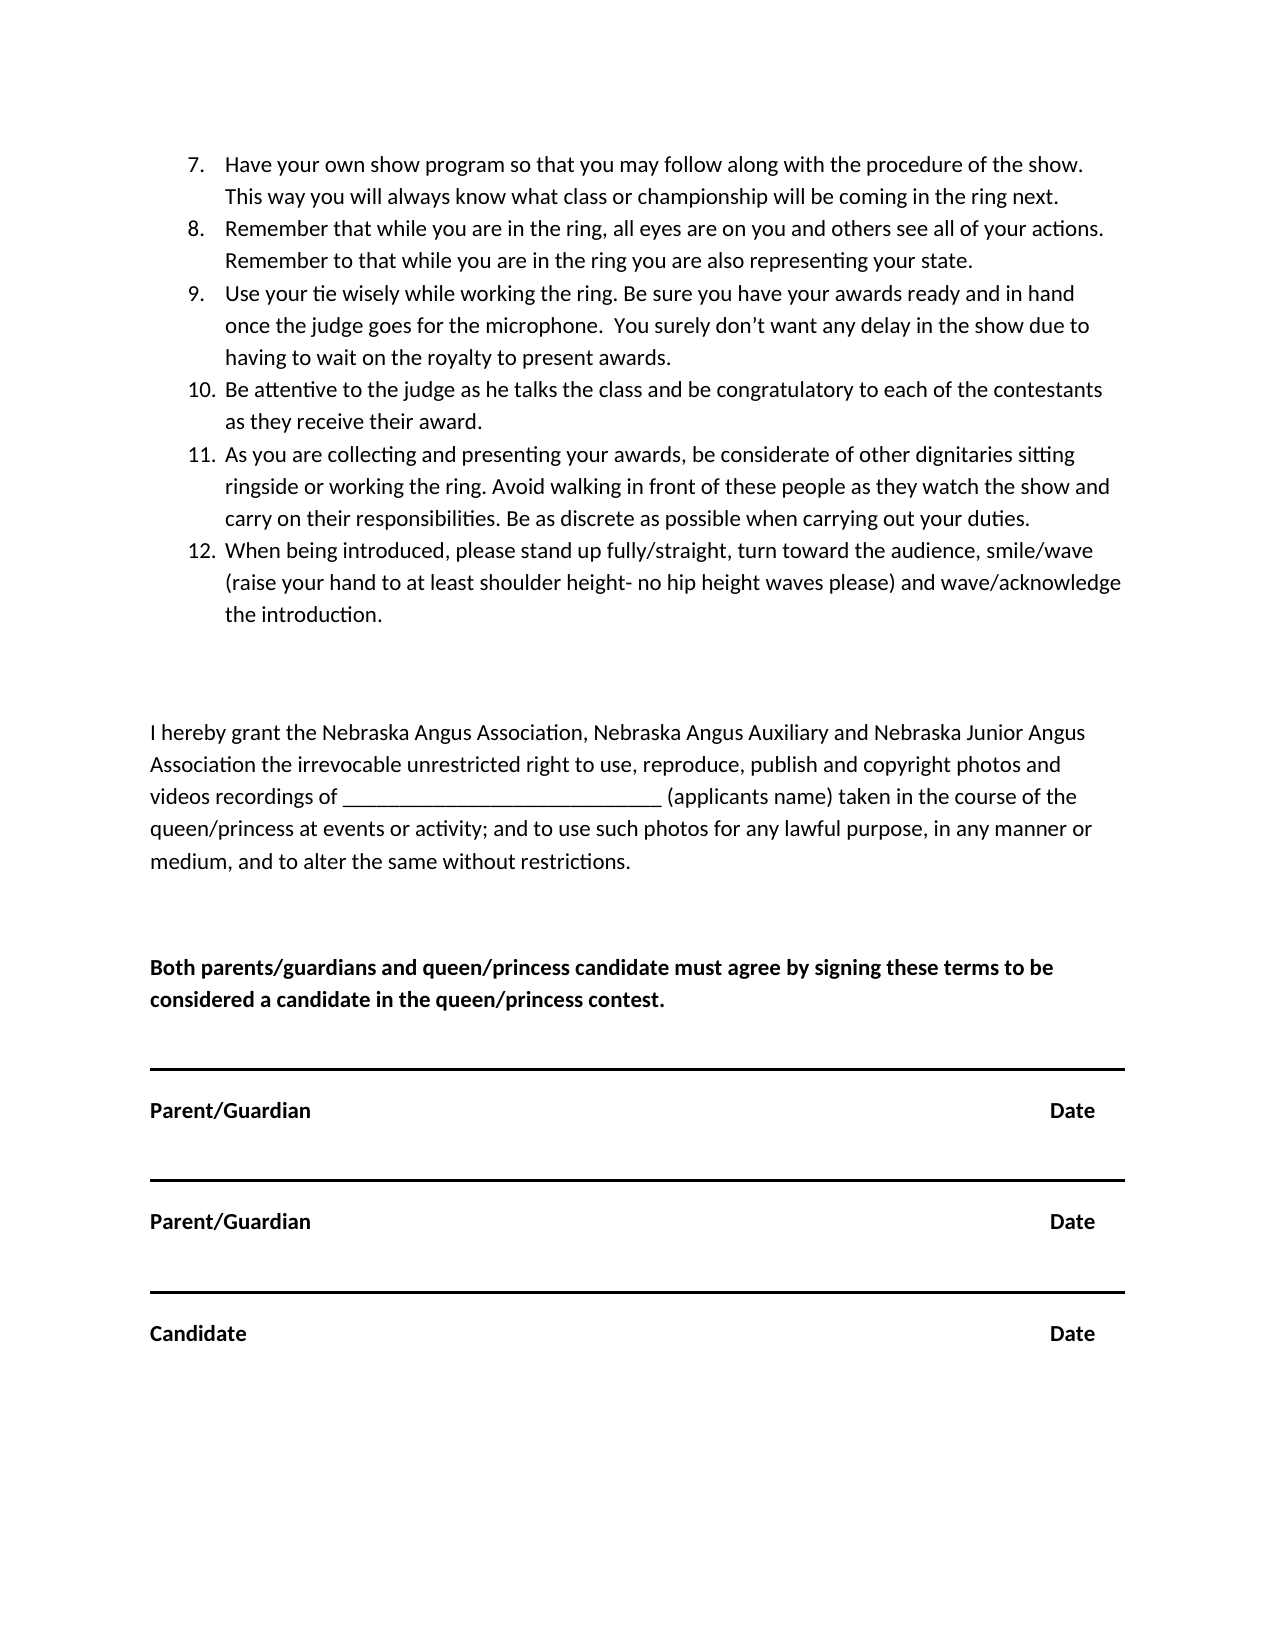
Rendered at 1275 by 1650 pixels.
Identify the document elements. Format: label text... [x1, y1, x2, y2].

text Parent/Guardian Date [150, 1096, 1125, 1124]
text Candidate Date [150, 1319, 1125, 1347]
list Use your tie wisely while working the ring. Be sure you have your awards ready and in hand once the judge goes for the microphone. You surely don’t want any delay in the show due to having to wait on the royalty to present awards. [187, 279, 1125, 371]
text Both parents/guardians and queen/princess candidate must agree by signing these terms to be considered a candidate in the queen/princess contest. [150, 953, 1125, 1013]
text Parent/Guardian Date [150, 1207, 1125, 1236]
text I hereby grant the Nebraska Angus Association, Nebraska Angus Auxiliary and Nebraska Junior Angus Association the irrevocable unrestricted right to use, reproduce, publish and copyright photos and videos recordings of ____________________________ (applicants name) taken in the course of the queen/princess at events or activity; and to use such photos for any lawful purpose, in any manner or medium, and to alter the same without restrictions. [150, 718, 1125, 875]
list As you are collecting and presenting your awards, be considerate of other dignitaries sitting ringside or working the ring. Avoid walking in front of these people as they watch the show and carry on their responsibilities. Be as discrete as possible when carrying out your duties. [187, 440, 1125, 532]
list Be attentive to the judge as he talks the class and be congratulatory to each of the contestants as they receive their award. [187, 375, 1125, 436]
list When being introduced, please stand up fully/straight, turn toward the audience, smile/wave (raise your hand to at least shoulder height- no hip height waves please) and wave/acknowledge the introduction. [187, 536, 1125, 629]
list Have your own show program so that you may follow along with the procedure of the show. This way you will always know what class or championship will be coming in the ring next. [187, 150, 1125, 210]
list Remember that while you are in the ring, all eyes are on you and others see all of your actions. Remember to that while you are in the ring you are also representing your state. [187, 214, 1125, 274]
